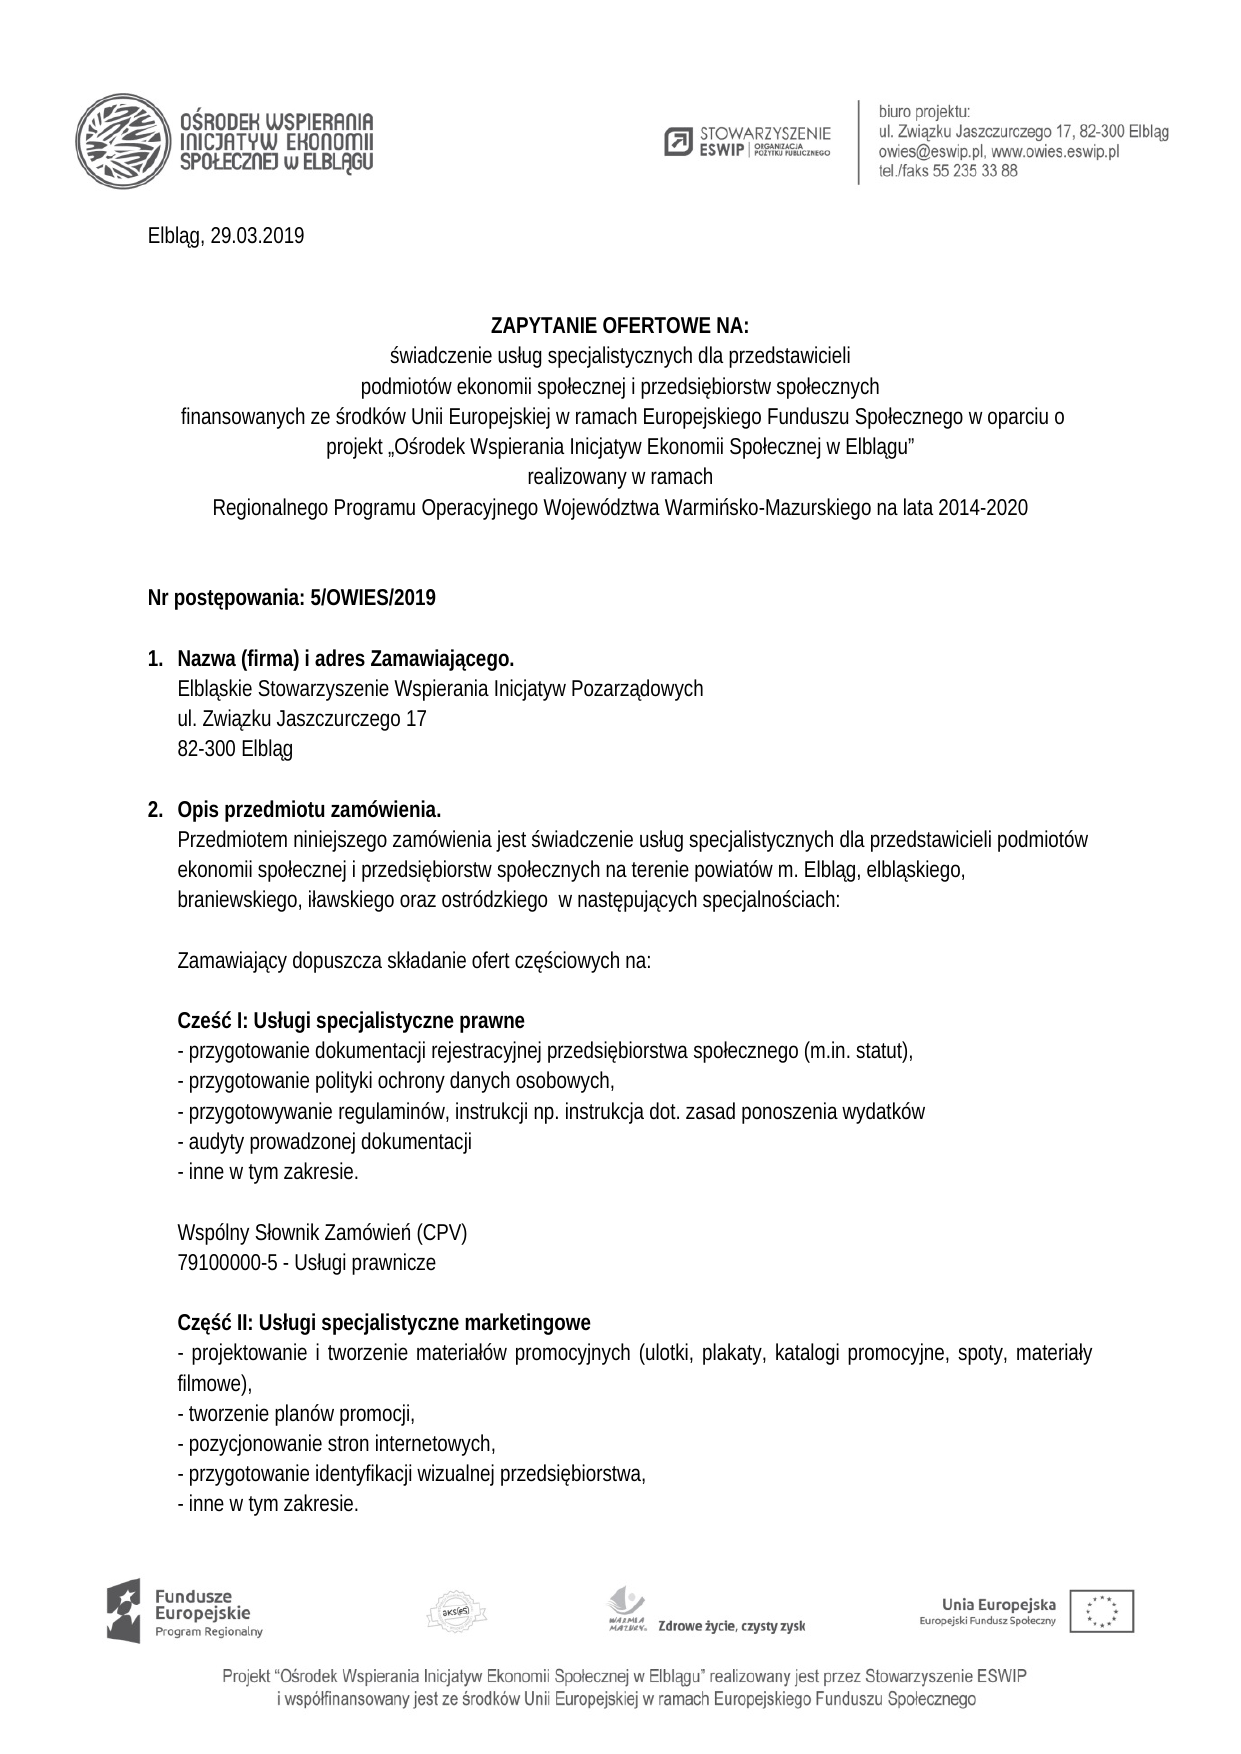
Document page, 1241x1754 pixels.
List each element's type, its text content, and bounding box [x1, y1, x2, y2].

text Nr postępowania: 5/OWIES/2019 [148, 584, 1093, 610]
list Opis przedmiotu zamówienia. [148, 796, 1093, 822]
text realizowany w ramach [148, 463, 1093, 489]
text - przygotowanie dokumentacji rejestracyjnej przedsiębiorstwa społecznego (m.in. statut), [177, 1037, 1093, 1063]
text - przygotowanie polityki ochrony danych osobowych, [177, 1067, 1093, 1094]
text 79100000-5 - Usługi prawnicze [177, 1249, 1093, 1275]
text - przygotowywanie regulaminów, instrukcji np. instrukcja dot. zasad ponoszenia wydatków [177, 1098, 1093, 1124]
text Wspólny Słownik Zamówień (CPV) [177, 1218, 1093, 1245]
picture [1, 0, 1241, 1750]
text Cześć I: Usługi specjalistyczne prawne [177, 1007, 1093, 1033]
text świadczenie usług specjalistycznych dla przedstawicieli [148, 342, 1093, 369]
text Część II: Usługi specjalistyczne marketingowe [177, 1309, 1093, 1335]
text - projektowanie i tworzenie materiałów promocyjnych (ulotki, plakaty, katalogi promocyjne, spoty, materiały filmowe), [177, 1339, 1093, 1396]
text finansowanych ze środków Unii Europejskiej w ramach Europejskiego Funduszu Społecznego w oparciu o projekt „Ośrodek Wspierania Inicjatyw Ekonomii Społecznej w Elblągu” [148, 403, 1093, 459]
text - tworzenie planów promocji, [177, 1400, 1093, 1426]
text ZAPYTANIE OFERTOWE NA: [148, 312, 1093, 338]
text 82-300 Elbląg [177, 735, 1093, 761]
list Nazwa (firma) i adres Zamawiającego. [148, 644, 1093, 671]
text - inne w tym zakresie. [177, 1490, 1093, 1517]
text podmiotów ekonomii społecznej i przedsiębiorstw społecznych [148, 373, 1093, 399]
text - pozycjonowanie stron internetowych, [177, 1430, 1093, 1456]
text Regionalnego Programu Operacyjnego Województwa Warmińsko-Mazurskiego na lata 2014-2020 [148, 493, 1093, 520]
text - audyty prowadzonej dokumentacji [177, 1128, 1093, 1154]
text Elbląskie Stowarzyszenie Wspierania Inicjatyw Pozarządowych [177, 675, 1093, 701]
text - inne w tym zakresie. [177, 1158, 1093, 1184]
text Zamawiający dopuszcza składanie ofert częściowych na: [177, 947, 1093, 973]
text - przygotowanie identyfikacji wizualnej przedsiębiorstwa, [177, 1460, 1093, 1486]
text Elbląg, 29.03.2019 [148, 222, 1093, 248]
text Przedmiotem niniejszego zamówienia jest świadczenie usług specjalistycznych dla przedstawicieli podmiotów ekonomii społecznej i przedsiębiorstw społecznych na terenie powiatów m. Elbląg, elbląskiego, braniewskiego, iławskiego oraz ostródzkiego w następujących specjalnościach: [177, 826, 1093, 912]
text ul. Związku Jaszczurczego 17 [177, 705, 1093, 731]
